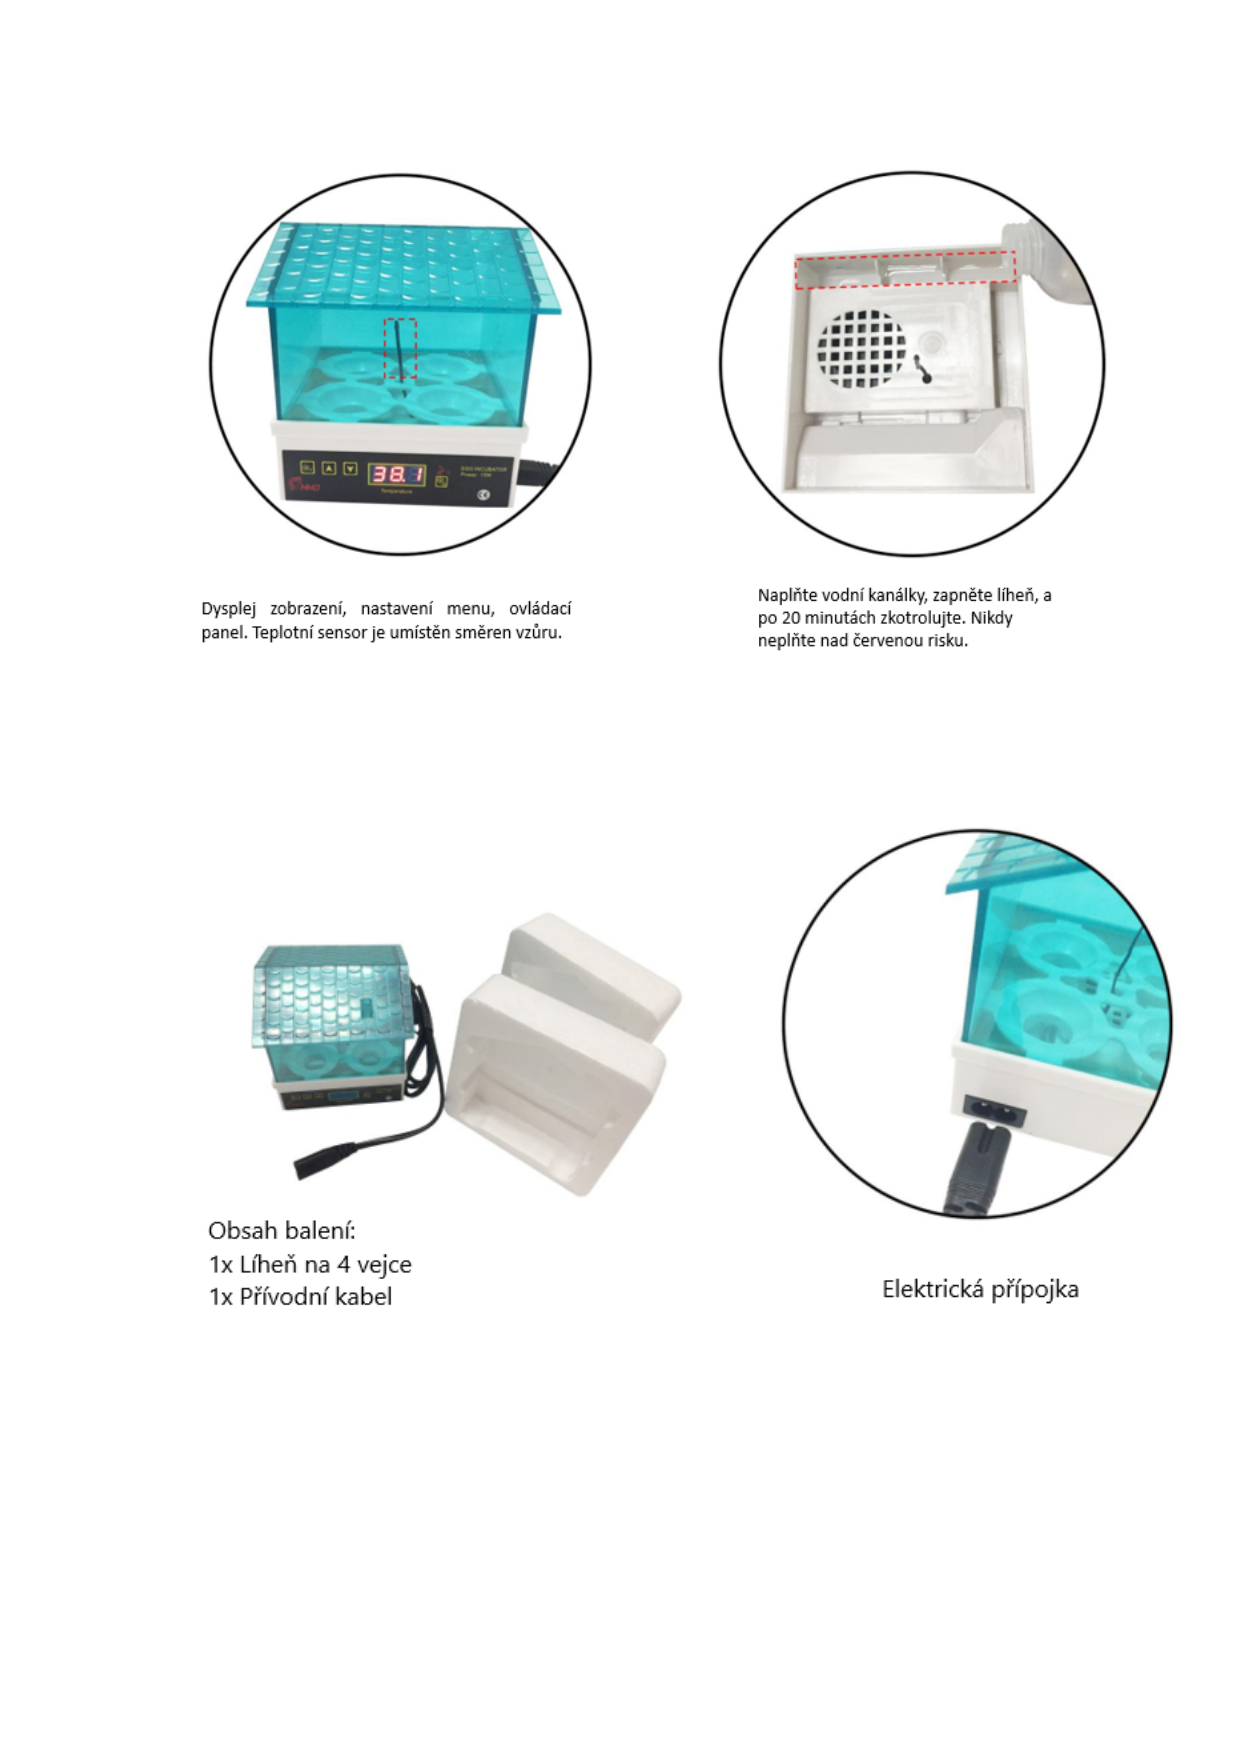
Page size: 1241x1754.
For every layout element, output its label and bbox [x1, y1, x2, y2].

picture [147, 147, 1148, 793]
picture [147, 794, 1241, 1345]
